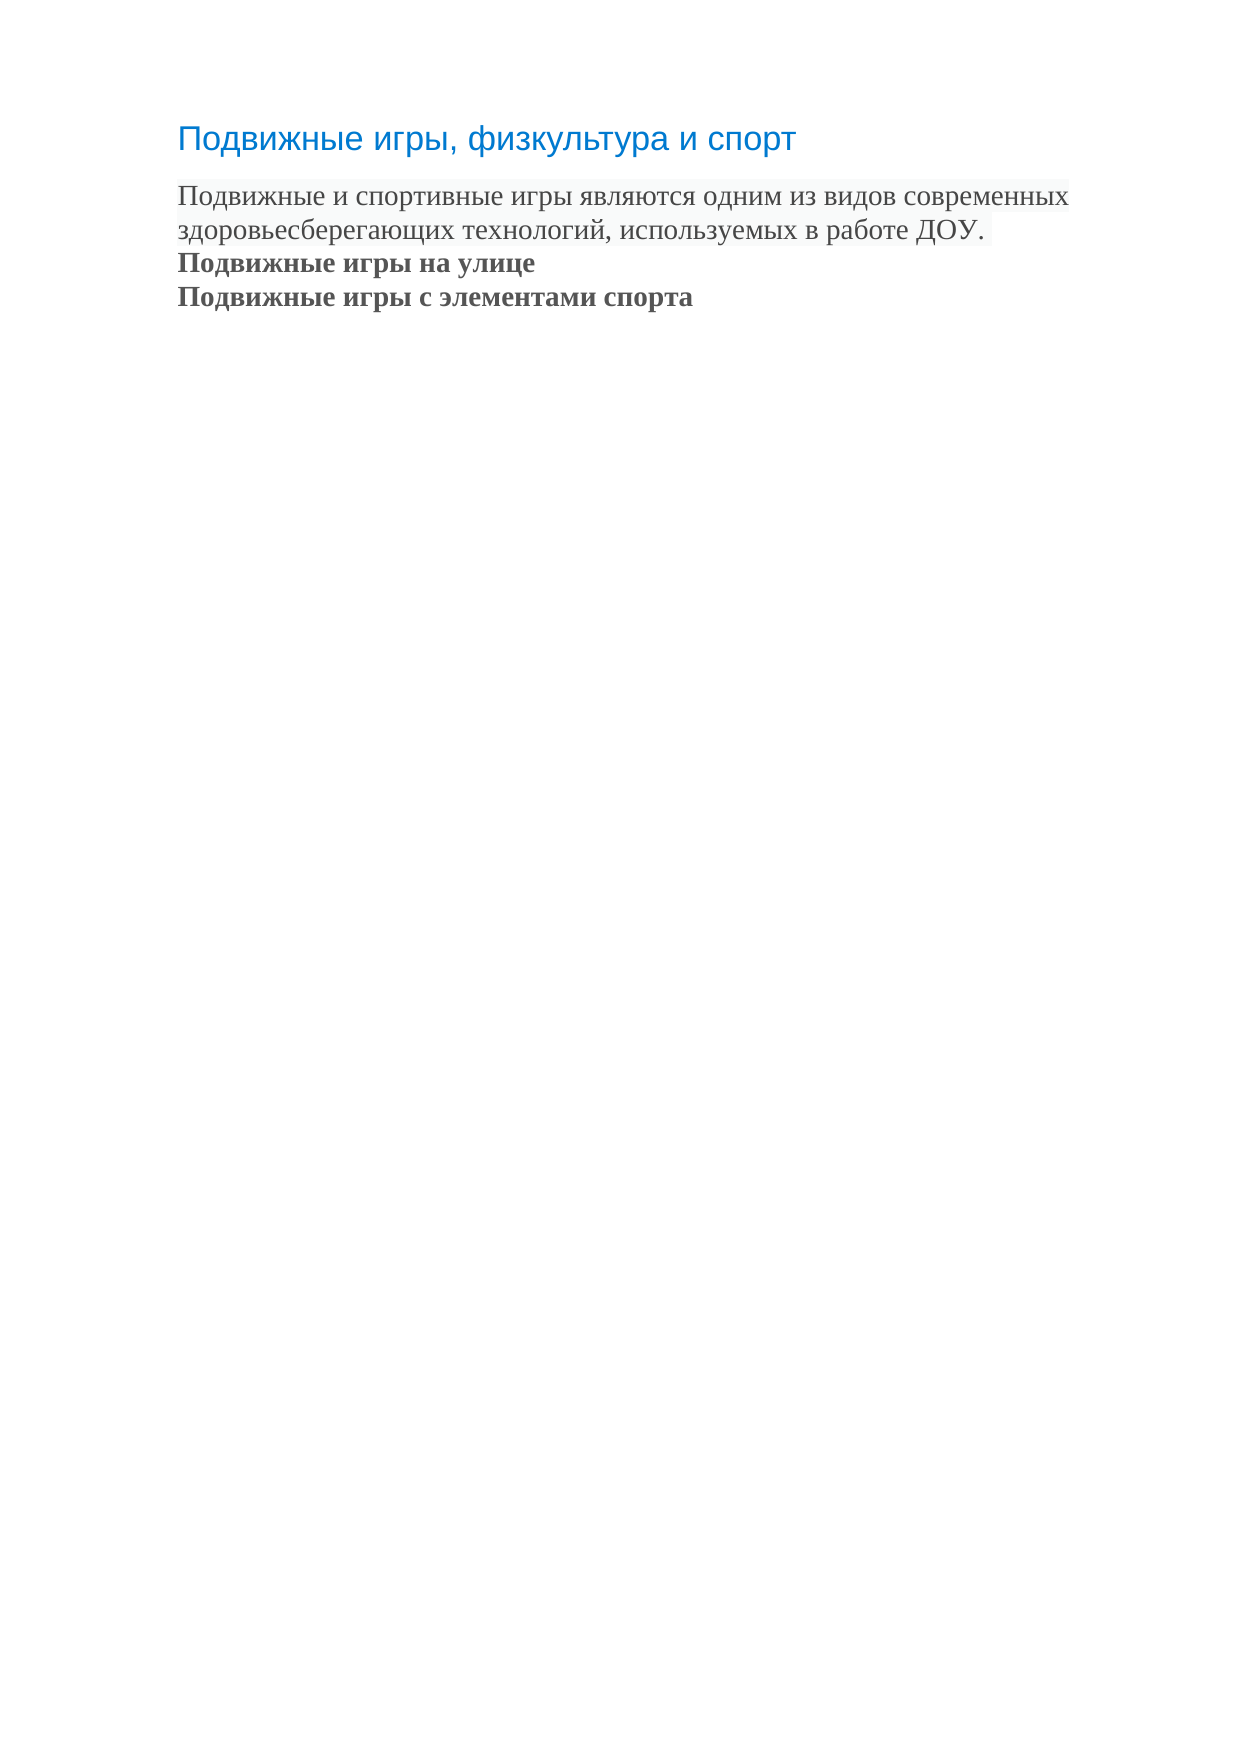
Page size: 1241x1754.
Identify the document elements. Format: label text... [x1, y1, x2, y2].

text Подвижные игры с элементами спорта [177, 279, 1152, 313]
text Подвижные игры, физкультура и спорт [177, 118, 1152, 158]
text Подвижные игры на улице [177, 246, 1152, 279]
text Подвижные и спортивные игры являются одним из видов современных здоровьесберегающих технологий, используемых в работе ДОУ. [177, 178, 1152, 246]
